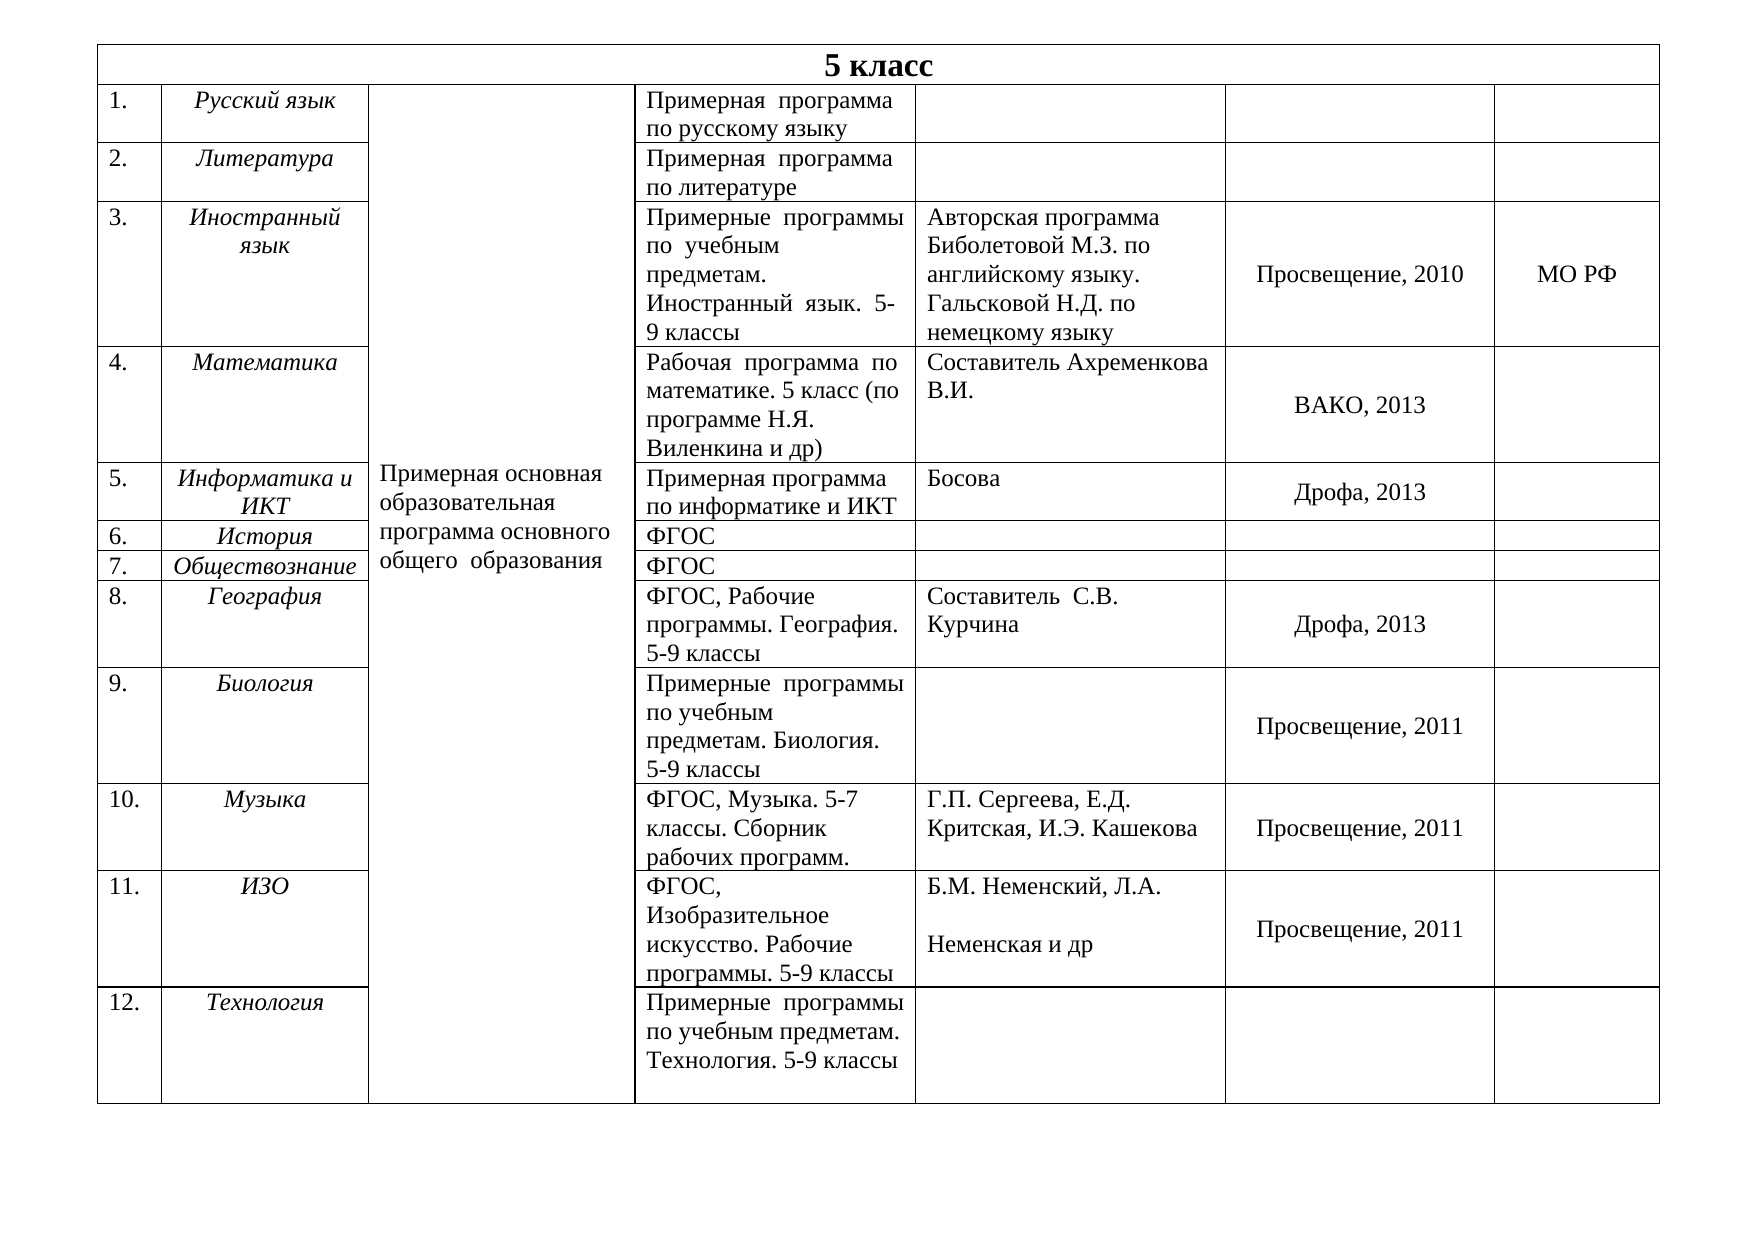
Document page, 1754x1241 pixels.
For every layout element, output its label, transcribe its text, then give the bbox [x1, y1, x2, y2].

table_cell Примерная программа по русскому языку [636, 85, 915, 142]
table_cell [1495, 988, 1659, 1102]
table_cell Просвещение, 2011 [1226, 668, 1494, 783]
table_cell Рабочая программа по математике. 5 класс (по программе Н.Я. Виленкина и др) [636, 347, 915, 462]
table_cell [1495, 463, 1659, 520]
table_cell Русский язык [162, 85, 368, 142]
table_cell Составитель С.В. Курчина [916, 581, 1225, 667]
table_cell ВАКО, 2013 [1226, 347, 1494, 462]
table_cell 2. [98, 143, 161, 201]
table_cell 1. [98, 85, 161, 142]
table_cell Информатика и ИКТ [162, 463, 368, 520]
table_cell [916, 85, 1225, 142]
table_cell 8. [98, 581, 161, 667]
table_cell Авторская программа Биболетовой М.З. по английскому языку. Гальсковой Н.Д. по немецкому языку [916, 202, 1225, 346]
table_cell ФГОС [636, 521, 915, 550]
table_cell [916, 143, 1225, 201]
table_cell Просвещение, 2010 [1226, 202, 1494, 346]
table_cell Музыка [162, 784, 368, 870]
table_cell [916, 668, 1225, 783]
table_cell История [162, 521, 368, 550]
table_cell Иностранный язык [162, 202, 368, 346]
table_cell Примерная программа по информатике и ИКТ [636, 463, 915, 520]
table_cell 9. [98, 668, 161, 783]
table_cell [916, 988, 1225, 1102]
table_cell [1226, 143, 1494, 201]
table_cell [1495, 521, 1659, 550]
table_cell Примерные программы по учебным предметам. Иностранный язык. 5-9 классы [636, 202, 915, 346]
table_cell ФГОС, Рабочие программы. География. 5-9 классы [636, 581, 915, 667]
table_cell 3. [98, 202, 161, 346]
table_cell Б.М. Неменский, Л.А. Неменская и др [916, 871, 1225, 986]
table_cell ИЗО [162, 871, 368, 986]
table_cell 6. [98, 521, 161, 550]
table_cell Просвещение, 2011 [1226, 784, 1494, 870]
table_cell [1226, 551, 1494, 580]
table_cell Примерные программы по учебным предметам. Технология. 5-9 классы [636, 988, 915, 1102]
table_cell 12. [98, 988, 161, 1102]
table_cell [1226, 521, 1494, 550]
table_cell ФГОС, Изобразительное искусство. Рабочие программы. 5-9 классы [636, 871, 915, 986]
table_cell ФГОС [636, 551, 915, 580]
table_cell Биология [162, 668, 368, 783]
table_cell 10. [98, 784, 161, 870]
table_cell 5 класс [98, 45, 1659, 84]
table_cell Дрофа, 2013 [1226, 463, 1494, 520]
table_cell [1495, 347, 1659, 462]
table_cell [1495, 85, 1659, 142]
table_cell Просвещение, 2011 [1226, 871, 1494, 986]
table_cell [1495, 784, 1659, 870]
table_cell Обществознание [162, 551, 368, 580]
table_cell Математика [162, 347, 368, 462]
table_cell Составитель Ахременкова В.И. [916, 347, 1225, 462]
table_cell Примерные программы по учебным предметам. Биология. 5-9 классы [636, 668, 915, 783]
table_cell 7. [98, 551, 161, 580]
table_cell [1495, 871, 1659, 986]
table_cell 5. [98, 463, 161, 520]
table_cell Примерная программа по литературе [636, 143, 915, 201]
table_cell [1495, 581, 1659, 667]
table_cell Босова [916, 463, 1225, 520]
table_cell [1226, 85, 1494, 142]
table_cell [1495, 668, 1659, 783]
table_cell Технология [162, 988, 368, 1102]
table_cell [1226, 988, 1494, 1102]
table_cell [1495, 143, 1659, 201]
table_cell Г.П. Сергеева, Е.Д. Критская, И.Э. Кашекова [916, 784, 1225, 870]
table_cell [916, 521, 1225, 550]
table_cell МО РФ [1495, 202, 1659, 346]
table_cell Примерная основная образовательная программа основного общего образования [369, 85, 634, 1102]
table_cell 11. [98, 871, 161, 986]
table_cell [916, 551, 1225, 580]
table_cell Дрофа, 2013 [1226, 581, 1494, 667]
table_cell [1495, 551, 1659, 580]
table_cell ФГОС, Музыка. 5-7 классы. Сборник рабочих программ. [636, 784, 915, 870]
table_cell 4. [98, 347, 161, 462]
table_cell География [162, 581, 368, 667]
table_cell Литература [162, 143, 368, 201]
